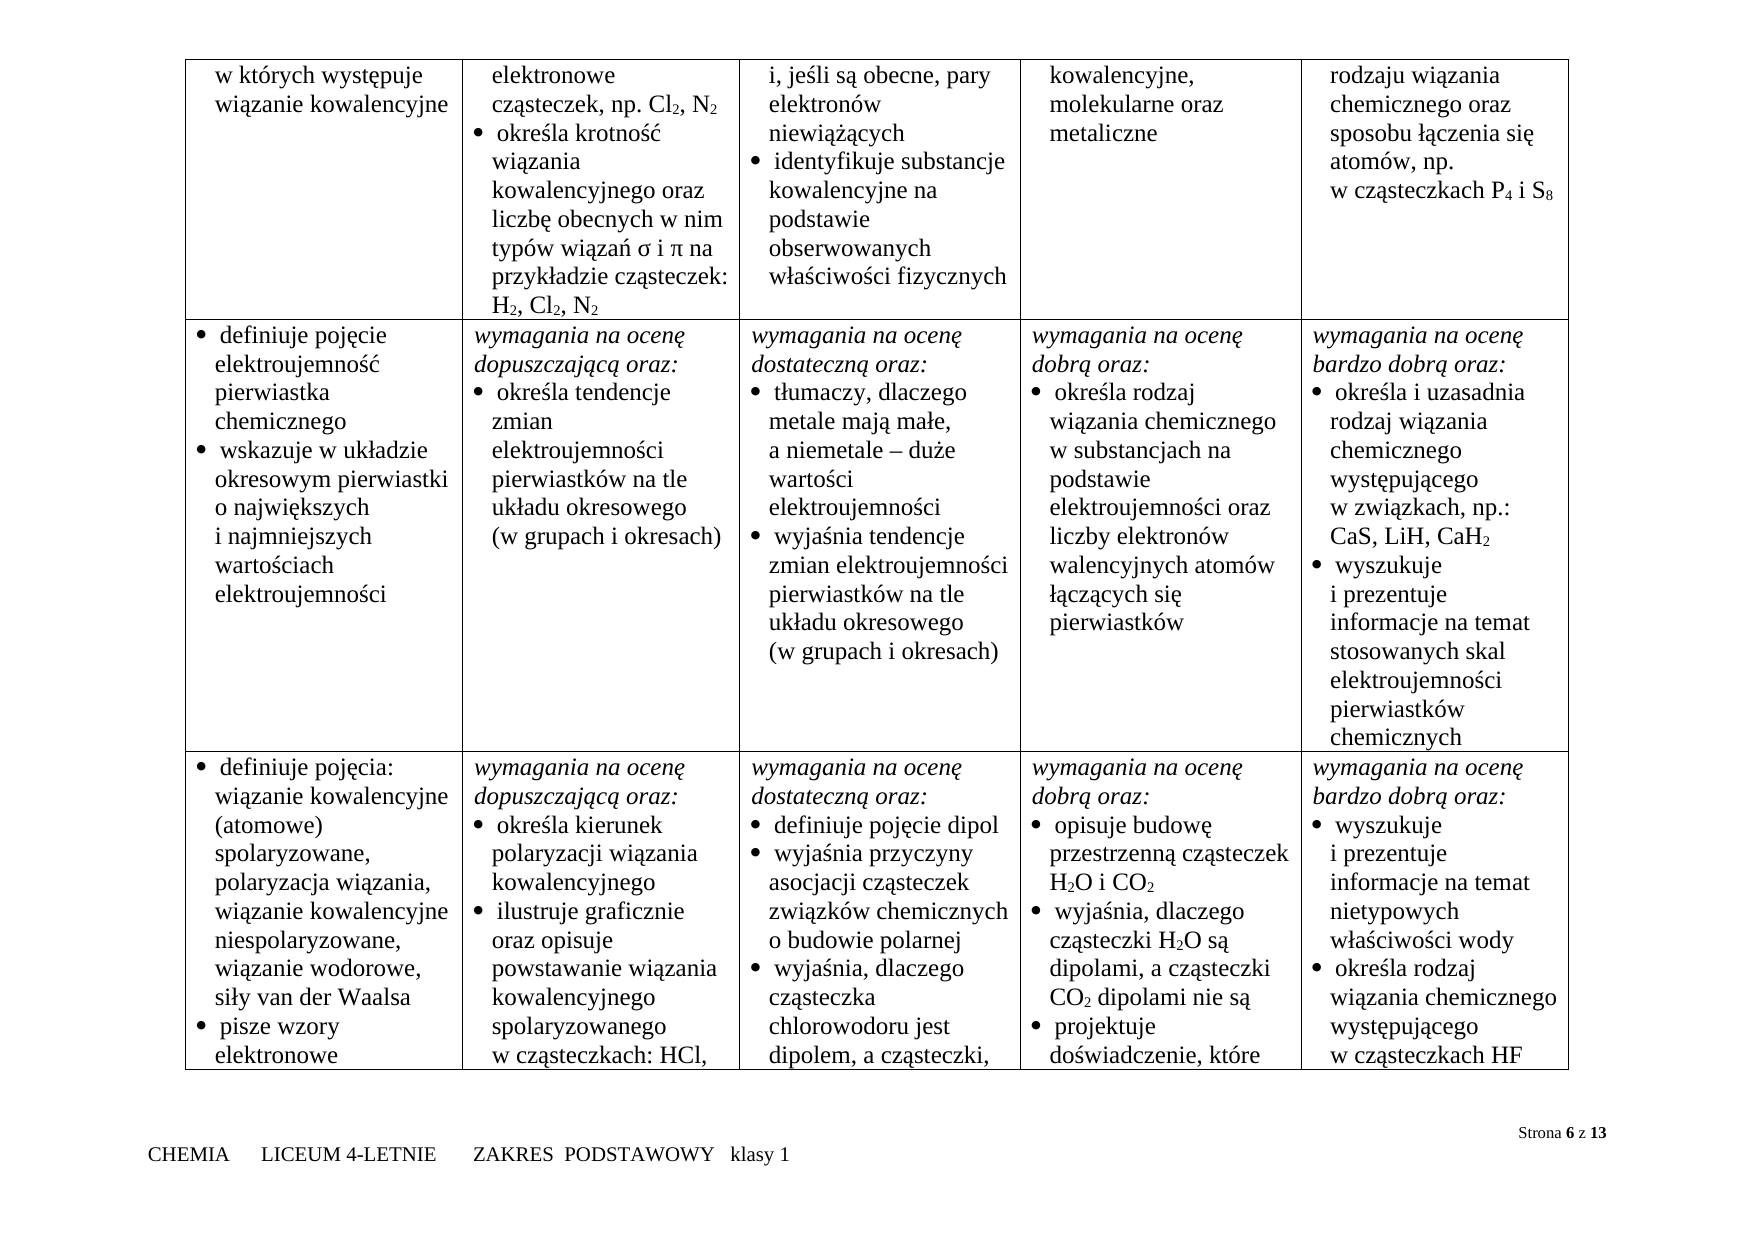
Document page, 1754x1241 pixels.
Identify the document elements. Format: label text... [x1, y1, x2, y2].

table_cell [1021, 752, 1301, 1068]
table_cell wymagania na ocenę dobrą oraz: określa rodzaj wiązania chemicznego w substancjach na podstawie elektroujemności oraz liczby elektronów walencyjnych atomów łączących się pierwiastków [1021, 320, 1301, 751]
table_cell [1302, 60, 1568, 319]
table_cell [463, 60, 739, 319]
table_cell wymagania na ocenę dopuszczającą oraz: określa tendencje zmian elektroujemności pierwiastków na tle układu okresowego (w grupach i okresach) [463, 320, 739, 751]
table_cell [186, 60, 462, 319]
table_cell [186, 752, 462, 1068]
table_cell definiuje pojęcie elektroujemność pierwiastka chemicznego wskazuje w układzie okresowym pierwiastki o największych i najmniejszych wartościach elektroujemności [186, 320, 462, 751]
table_cell wymagania na ocenę bardzo dobrą oraz: określa i uzasadnia rodzaj wiązania chemicznego występującego w związkach, np.: CaS, LiH, CaH2 wyszukuje i prezentuje informacje na temat stosowanych skal elektroujemności pierwiastków chemicznych [1302, 320, 1568, 751]
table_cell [463, 752, 739, 1068]
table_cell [1302, 752, 1568, 1068]
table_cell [740, 752, 1020, 1068]
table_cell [1021, 60, 1301, 319]
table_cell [740, 60, 1020, 319]
table_cell wymagania na ocenę dostateczną oraz: tłumaczy, dlaczego metale mają małe, a niemetale – duże wartości elektroujemności wyjaśnia tendencje zmian elektroujemności pierwiastków na tle układu okresowego (w grupach i okresach) [740, 320, 1020, 751]
